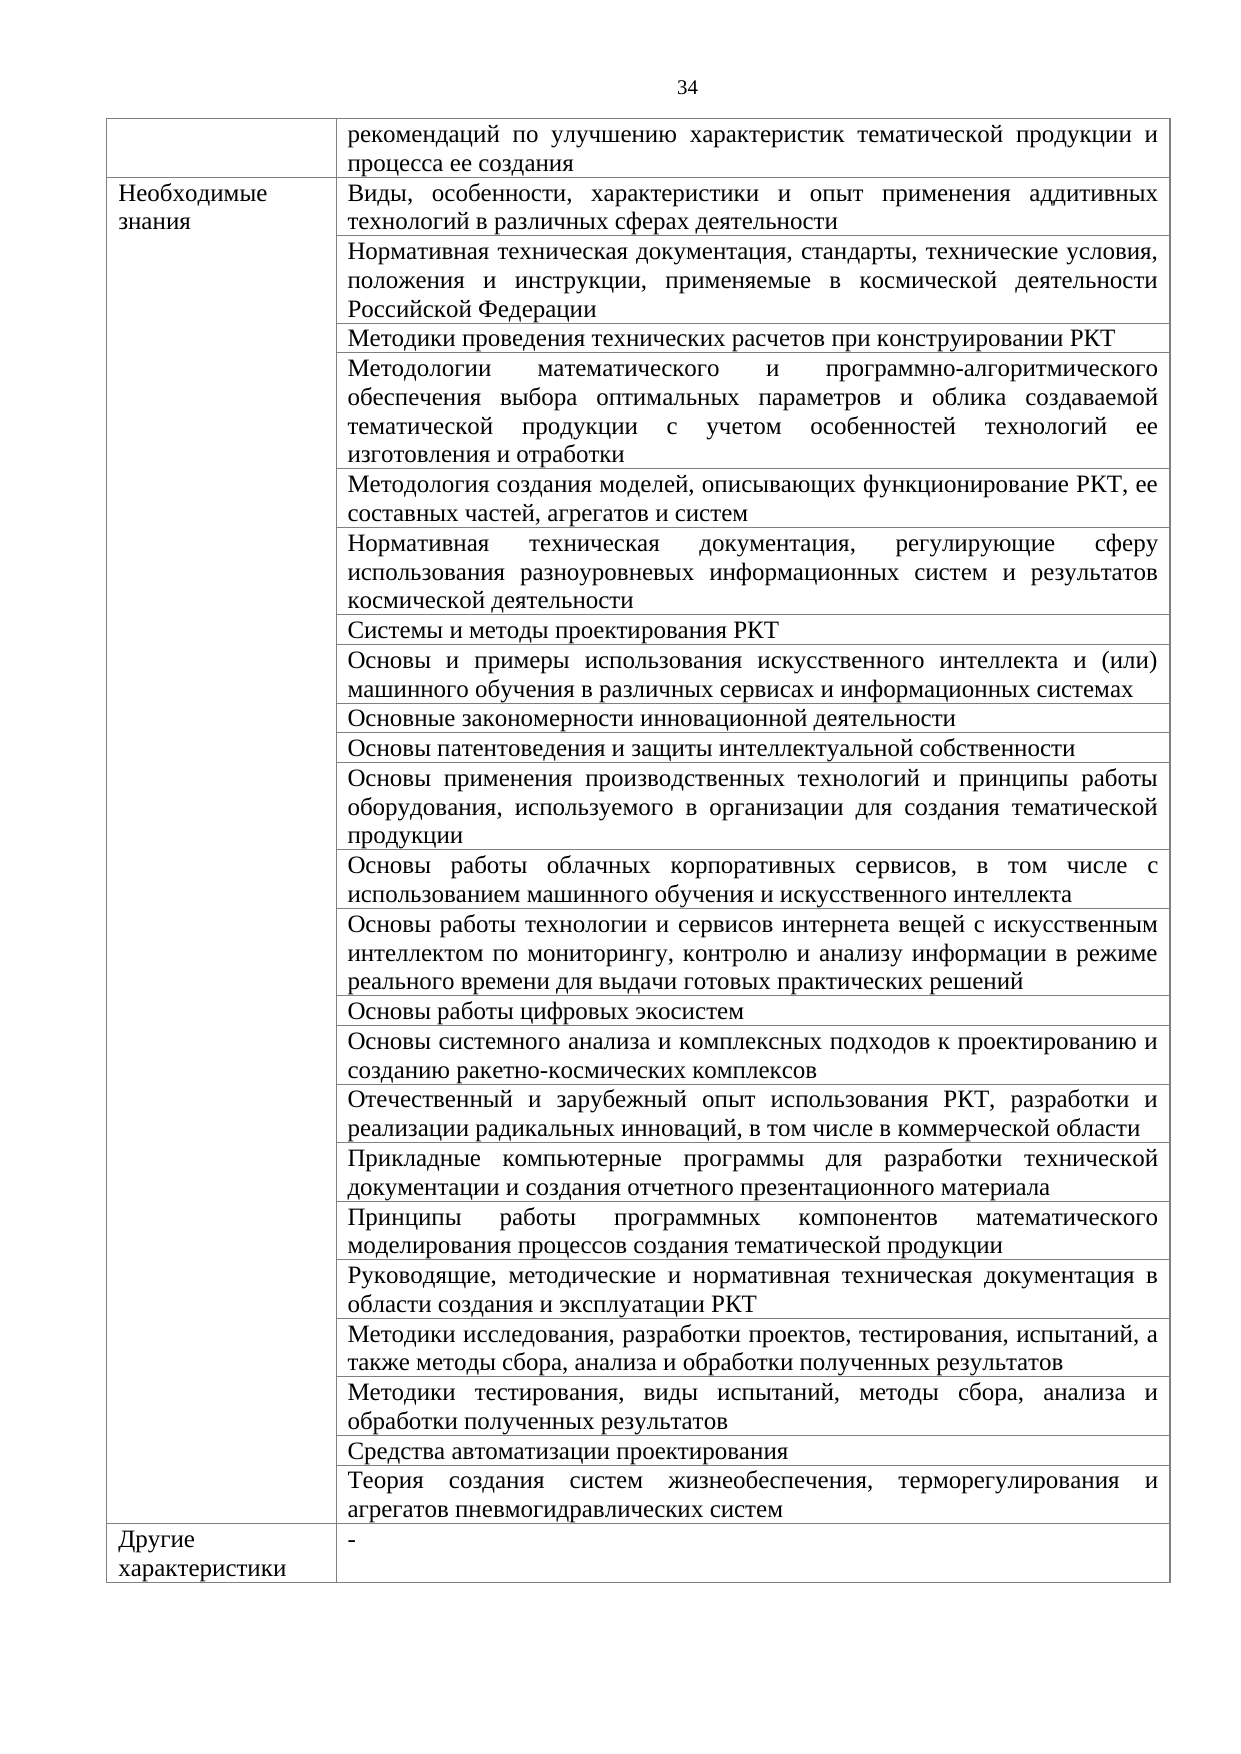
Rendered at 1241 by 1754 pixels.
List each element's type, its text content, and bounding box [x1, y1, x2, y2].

table_cell Теория создания систем жизнеобеспечения, терморегулирования и агрегатов пневмогидравлических систем [337, 1466, 1169, 1523]
table_cell - [337, 1524, 1169, 1582]
table_cell Нормативная техническая документация, регулирующие сферу использования разноуровневых информационных систем и результатов космической деятельности [337, 528, 1169, 614]
table_cell Основы применения производственных технологий и принципы работы оборудования, используемого в организации для создания тематической продукции [337, 763, 1169, 849]
table_cell Принципы работы программных компонентов математического моделирования процессов создания тематической продукции [337, 1202, 1169, 1259]
table_cell Средства автоматизации проектирования [337, 1436, 1169, 1464]
table_cell Системы и методы проектирования РКТ [337, 615, 1169, 644]
table_cell Основы работы облачных корпоративных сервисов, в том числе с использованием машинного обучения и искусственного интеллекта [337, 850, 1169, 908]
table_cell Другие характеристики [107, 1524, 336, 1582]
table_cell Отечественный и зарубежный опыт использования РКТ, разработки и реализации радикальных инноваций, в том числе в коммерческой области [337, 1085, 1169, 1142]
table_cell Необходимые знания [107, 178, 336, 1523]
table_cell Методики проведения технических расчетов при конструировании РКТ [337, 324, 1169, 352]
table_cell Методологии математического и программно-алгоритмического обеспечения выбора оптимальных параметров и облика создаваемой тематической продукции с учетом особенностей технологий ее изготовления и отработки [337, 353, 1169, 468]
table_cell Основы и примеры использования искусственного интеллекта и (или) машинного обучения в различных сервисах и информационных системах [337, 645, 1169, 702]
table_cell Основы работы цифровых экосистем [337, 996, 1169, 1025]
table_cell Прикладные компьютерные программы для разработки технической документации и создания отчетного презентационного материала [337, 1143, 1169, 1201]
table_cell Методики тестирования, виды испытаний, методы сбора, анализа и обработки полученных результатов [337, 1377, 1169, 1435]
table_cell Основные закономерности инновационной деятельности [337, 704, 1169, 732]
table_cell Методология создания моделей, описывающих функционирование РКТ, ее составных частей, агрегатов и систем [337, 469, 1169, 527]
table_cell Основы патентоведения и защиты интеллектуальной собственности [337, 733, 1169, 762]
table_cell Виды, особенности, характеристики и опыт применения аддитивных технологий в различных сферах деятельности [337, 178, 1169, 235]
table_cell Руководящие, методические и нормативная техническая документация в области создания и эксплуатации РКТ [337, 1260, 1169, 1318]
table_cell Нормативная техническая документация, стандарты, технические условия, положения и инструкции, применяемые в космической деятельности Российской Федерации [337, 236, 1169, 322]
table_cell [337, 119, 1169, 177]
table_cell Основы работы технологии и сервисов интернета вещей с искусственным интеллектом по мониторингу, контролю и анализу информации в режиме реального времени для выдачи готовых практических решений [337, 909, 1169, 995]
table_cell Основы системного анализа и комплексных подходов к проектированию и созданию ракетно-космических комплексов [337, 1026, 1169, 1083]
table_cell Методики исследования, разработки проектов, тестирования, испытаний, а также методы сбора, анализа и обработки полученных результатов [337, 1319, 1169, 1376]
